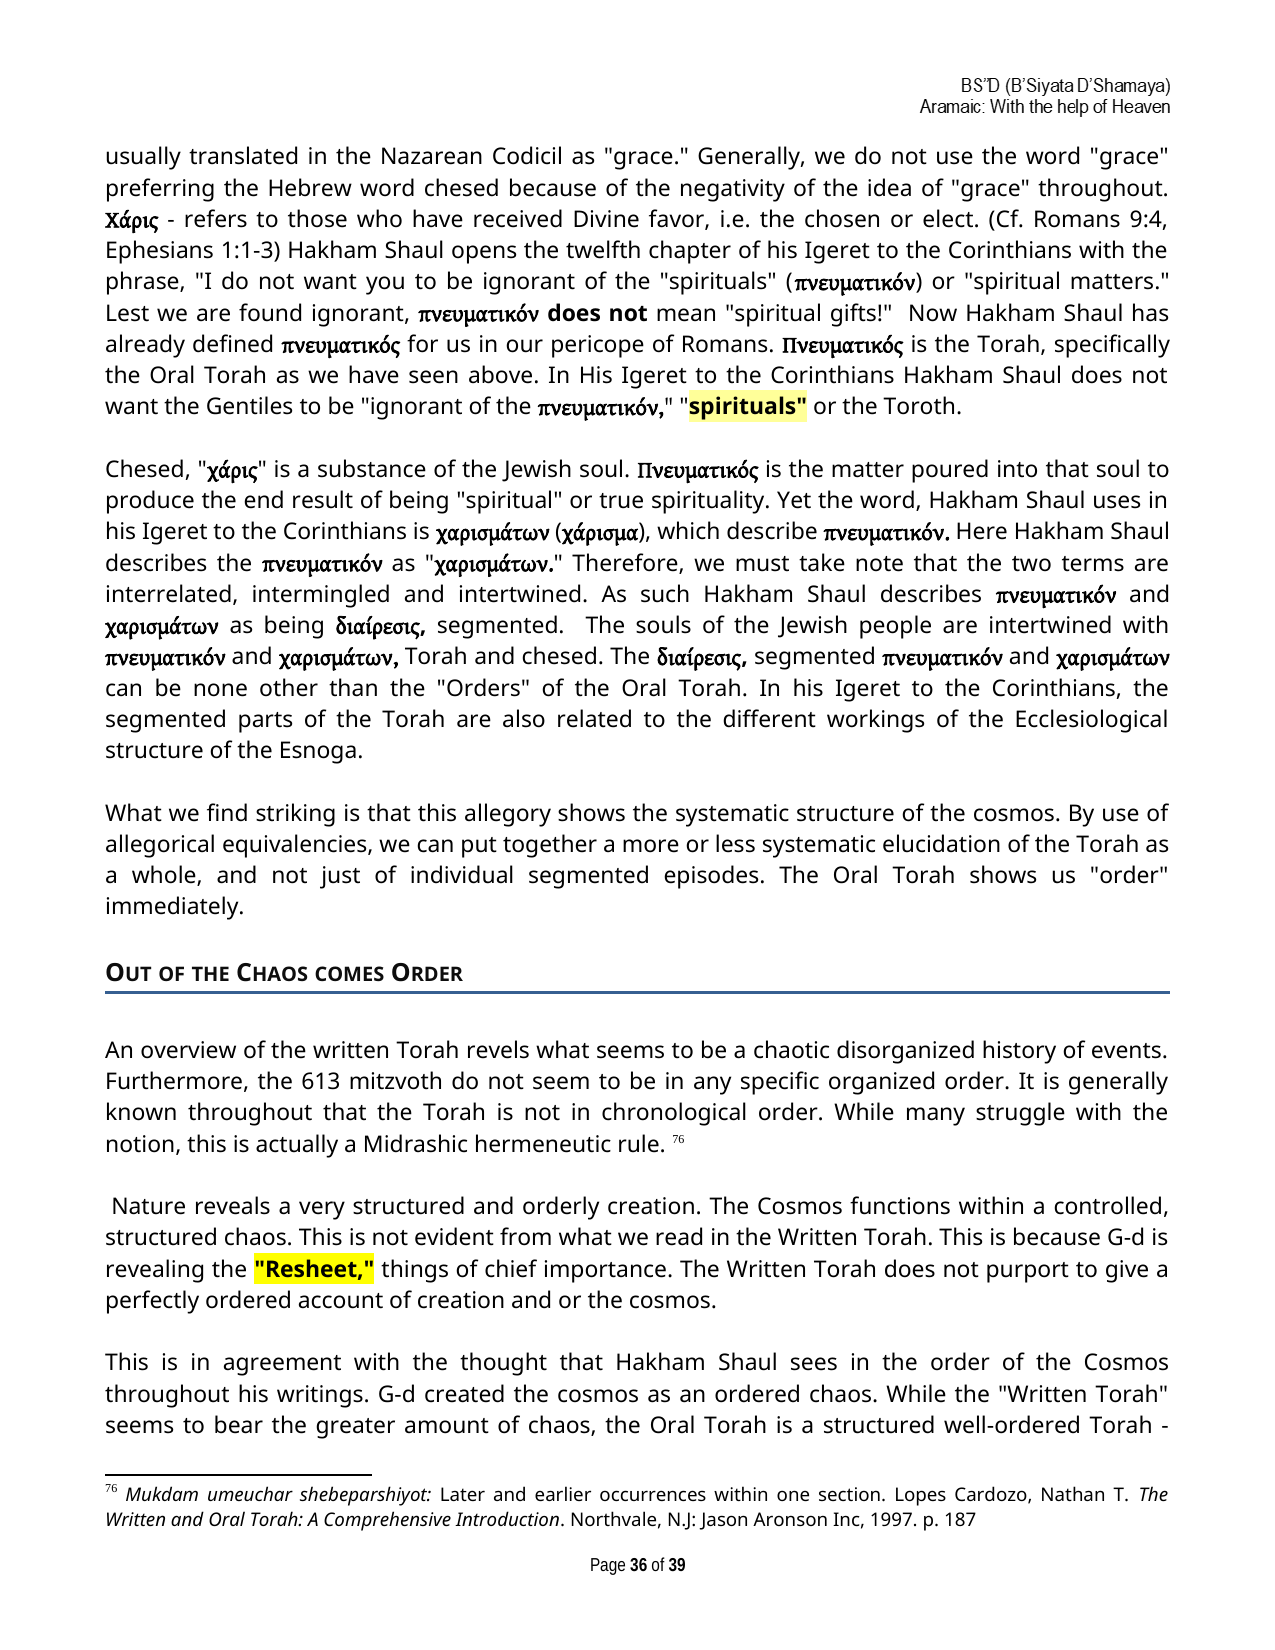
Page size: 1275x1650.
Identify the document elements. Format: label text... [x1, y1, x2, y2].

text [105, 1346, 1170, 1440]
text Chesed, "χάρις" is a substance of the Jewish soul. Πνευματικός is the matter poured into that soul to produce the end result of being "spiritual" or true spirituality. Yet the word, Hakham Shaul uses in his Igeret to the Corinthians is χαρισμάτων (χάρισμα), which describe πνευματικόν. Here Hakham Shaul describes the πνευματικόν as "χαρισμάτων." Therefore, we must take note that the two terms are interrelated, intermingled and intertwined. As such Hakham Shaul describes πνευματικόν and χαρισμάτων as being διαίρεσις, segmented. The souls of the Jewish people are intertwined with πνευματικόν and χαρισμάτων, Torah and chesed. The διαίρεσις, segmented πνευματικόν and χαρισμάτων can be none other than the "Orders" of the Oral Torah. In his Igeret to the Corinthians, the segmented parts of the Torah are also related to the different workings of the Ecclesiological structure of the Esnoga. [105, 453, 1170, 765]
text Out of the Chaos comes Order [105, 955, 1170, 991]
text Nature reveals a very structured and orderly creation. The Cosmos functions within a controlled, structured chaos. This is not evident from what we read in the Written Torah. This is because G-d is revealing the "Resheet," things of chief importance. The Written Torah does not purport to give a perfectly ordered account of creation and or the cosmos. [105, 1190, 1170, 1315]
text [105, 140, 1170, 422]
text What we find striking is that this allegory shows the systematic structure of the cosmos. By use of allegorical equivalencies, we can put together a more or less systematic elucidation of the Torah as a whole, and not just of individual segmented episodes. The Oral Torah shows us "order" immediately. [105, 797, 1170, 922]
picture [105, 75, 1170, 119]
text An overview of the written Torah revels what seems to be a chaotic disorganized history of events. Furthermore, the 613 mitzvoth do not seem to be in any specific organized order. It is generally known throughout that the Torah is not in chronological order. While many struggle with the notion, this is actually a Midrashic hermeneutic rule. [105, 1034, 1170, 1159]
